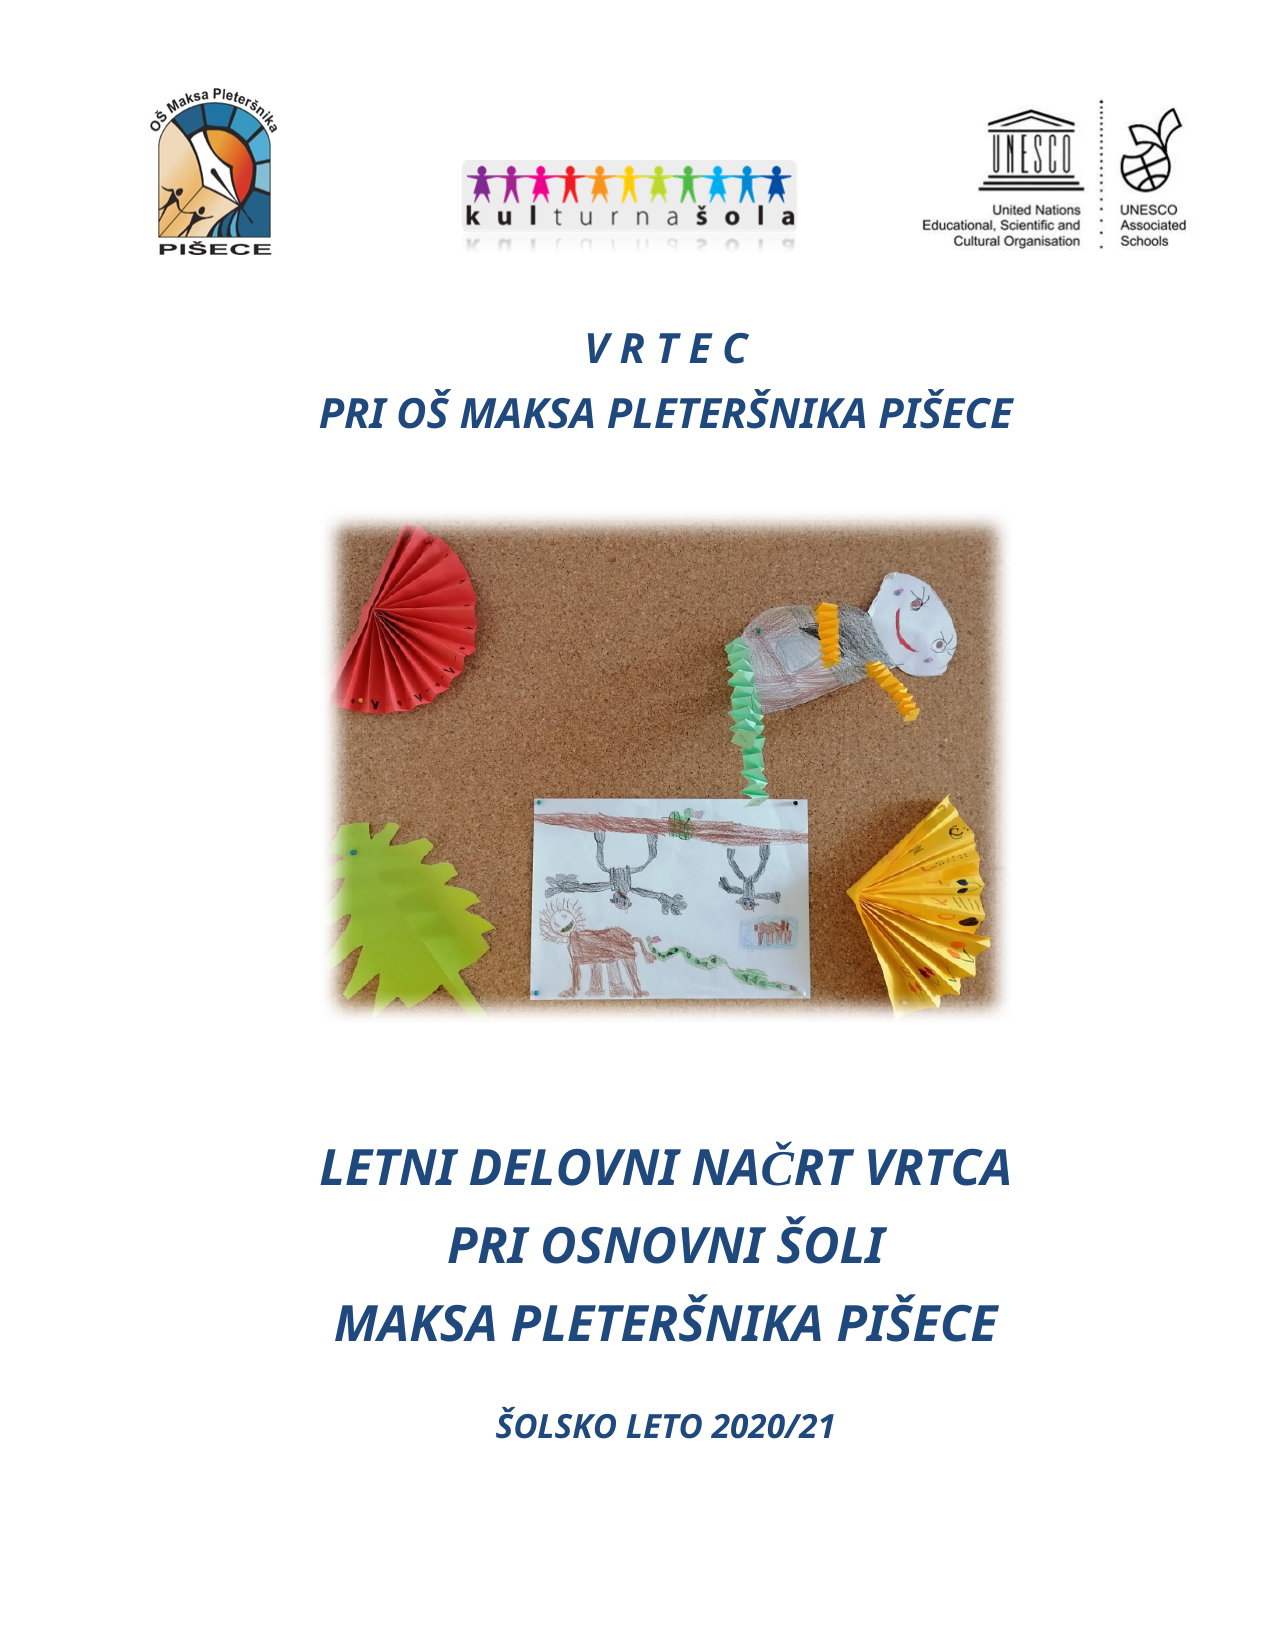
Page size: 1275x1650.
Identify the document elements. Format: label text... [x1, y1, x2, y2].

text MAKSA PLETERŠNIKA PIŠECE [150, 1288, 1181, 1356]
text PRI OŠ MAKSA PLETERŠNIKA PIŠECE [150, 384, 1181, 441]
text LETNI DELOVNI NAČRT VRTCA [150, 1131, 1181, 1199]
text PRI OSNOVNI ŠOLI [150, 1210, 1181, 1278]
picture [912, 89, 1196, 268]
text V R T E C [150, 319, 1181, 376]
text ŠOLSKO LETO 2020/21 [150, 1402, 1181, 1448]
picture [349, 538, 985, 995]
picture [150, 88, 277, 255]
picture [459, 160, 800, 255]
